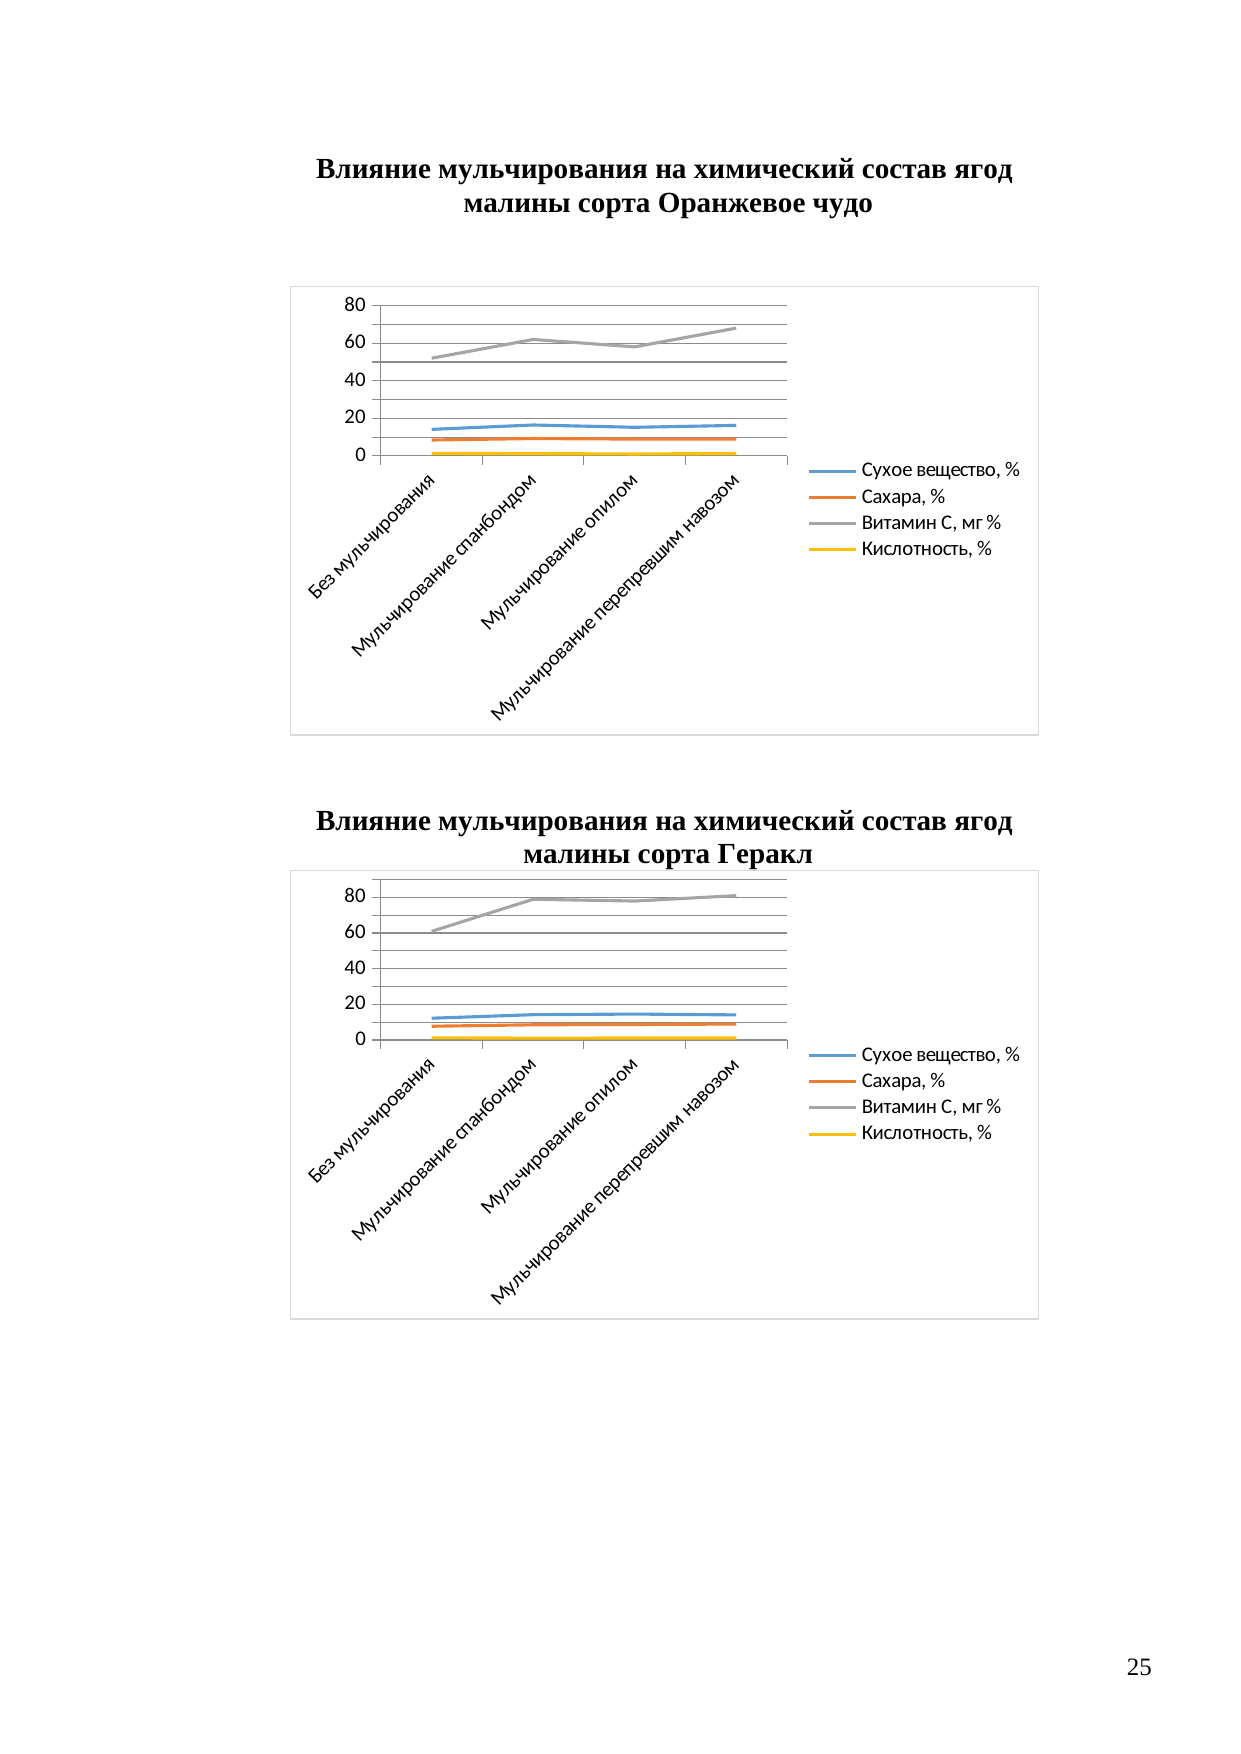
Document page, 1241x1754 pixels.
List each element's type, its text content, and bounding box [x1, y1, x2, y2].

text малины сорта Оранжевое чудо [177, 185, 1152, 219]
text Влияние мульчирования на химический состав ягод [177, 803, 1152, 836]
text Влияние мульчирования на химический состав ягод [177, 152, 1152, 185]
text малины сорта Геракл [177, 836, 1152, 870]
